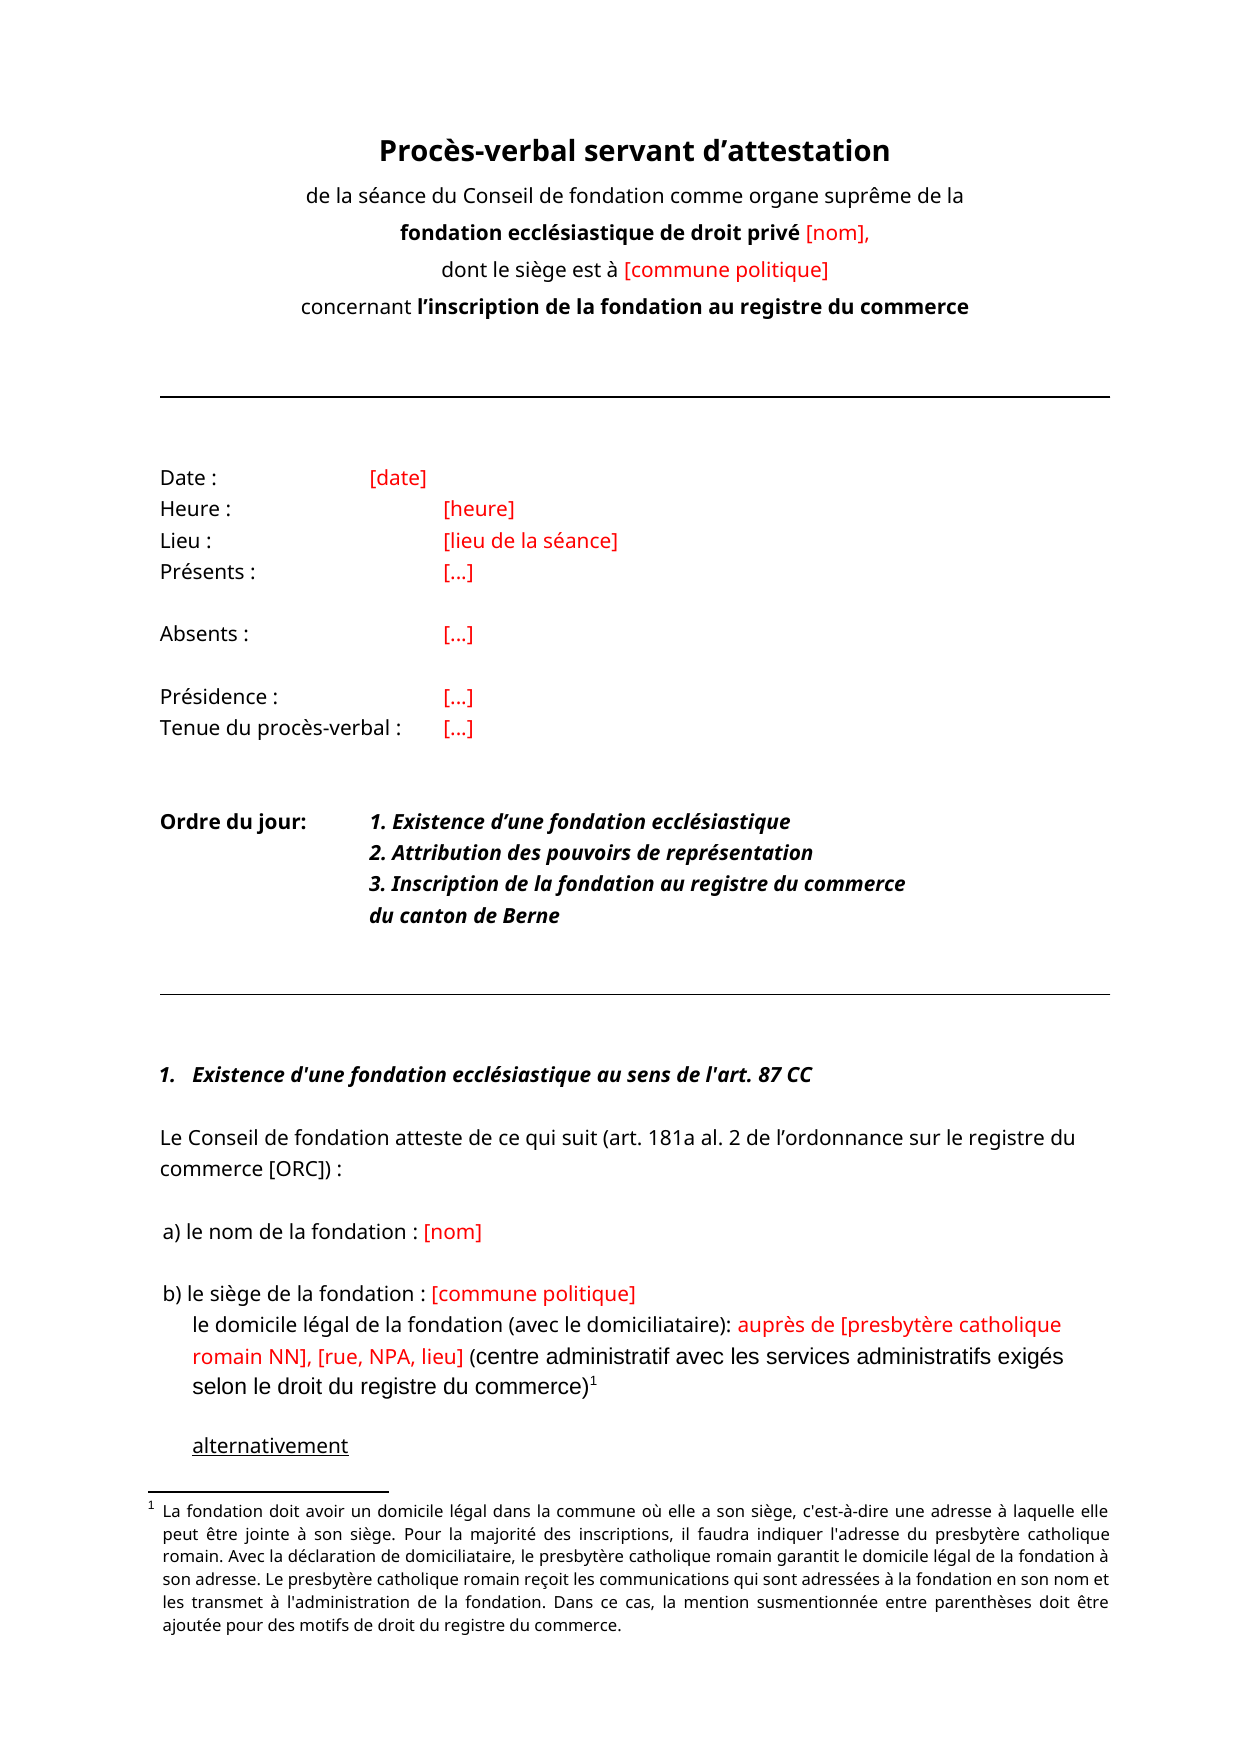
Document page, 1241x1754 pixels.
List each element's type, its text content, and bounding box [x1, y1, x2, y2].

text b) le siège de la fondation : [commune politique] le domicile légal de la fondation (avec le domiciliataire): auprès de [presbytère catholique romain NN], [rue, NPA, lieu] (centre administratif avec les services administratifs exigés selon le droit du registre du commerce) [148, 1279, 1110, 1399]
text a) le nom de la fondation : [nom] [148, 1217, 1110, 1245]
text Le Conseil de fondation atteste de ce qui suit (art. 181a al. 2 de l’ordonnance sur le registre du commerce [ORC]) : [159, 1123, 1110, 1183]
text Date : [date] [159, 463, 1110, 492]
text de la séance du Conseil de fondation comme organe suprême de la [159, 181, 1110, 210]
text alternativement [192, 1431, 1110, 1459]
text Présidence : [...] [159, 682, 1110, 710]
text fondation ecclésiastique de droit privé [nom], [159, 218, 1110, 247]
text dont le siège est à [commune politique] [159, 255, 1110, 284]
subtitle Procès-verbal servant d’attestation [159, 130, 1110, 169]
text Lieu : [lieu de la séance] [159, 526, 1110, 554]
text 3. Inscription de la fondation au registre du commerce du canton de Berne [369, 869, 1110, 929]
text concernant l’inscription de la fondation au registre du commerce [159, 292, 1110, 321]
list Existence d'une fondation ecclésiastique au sens de l'art. 87 CC [158, 1061, 1110, 1089]
text Absents : [...] [159, 619, 1110, 648]
text 2. Attribution des pouvoirs de représentation [159, 838, 1110, 867]
text Présents : [...] [159, 557, 1110, 585]
text Tenue du procès-verbal : [...] [159, 713, 1110, 742]
text Ordre du jour: 1. Existence d’une fondation ecclésiastique [159, 807, 1110, 835]
text Heure : [heure] [159, 494, 1110, 523]
